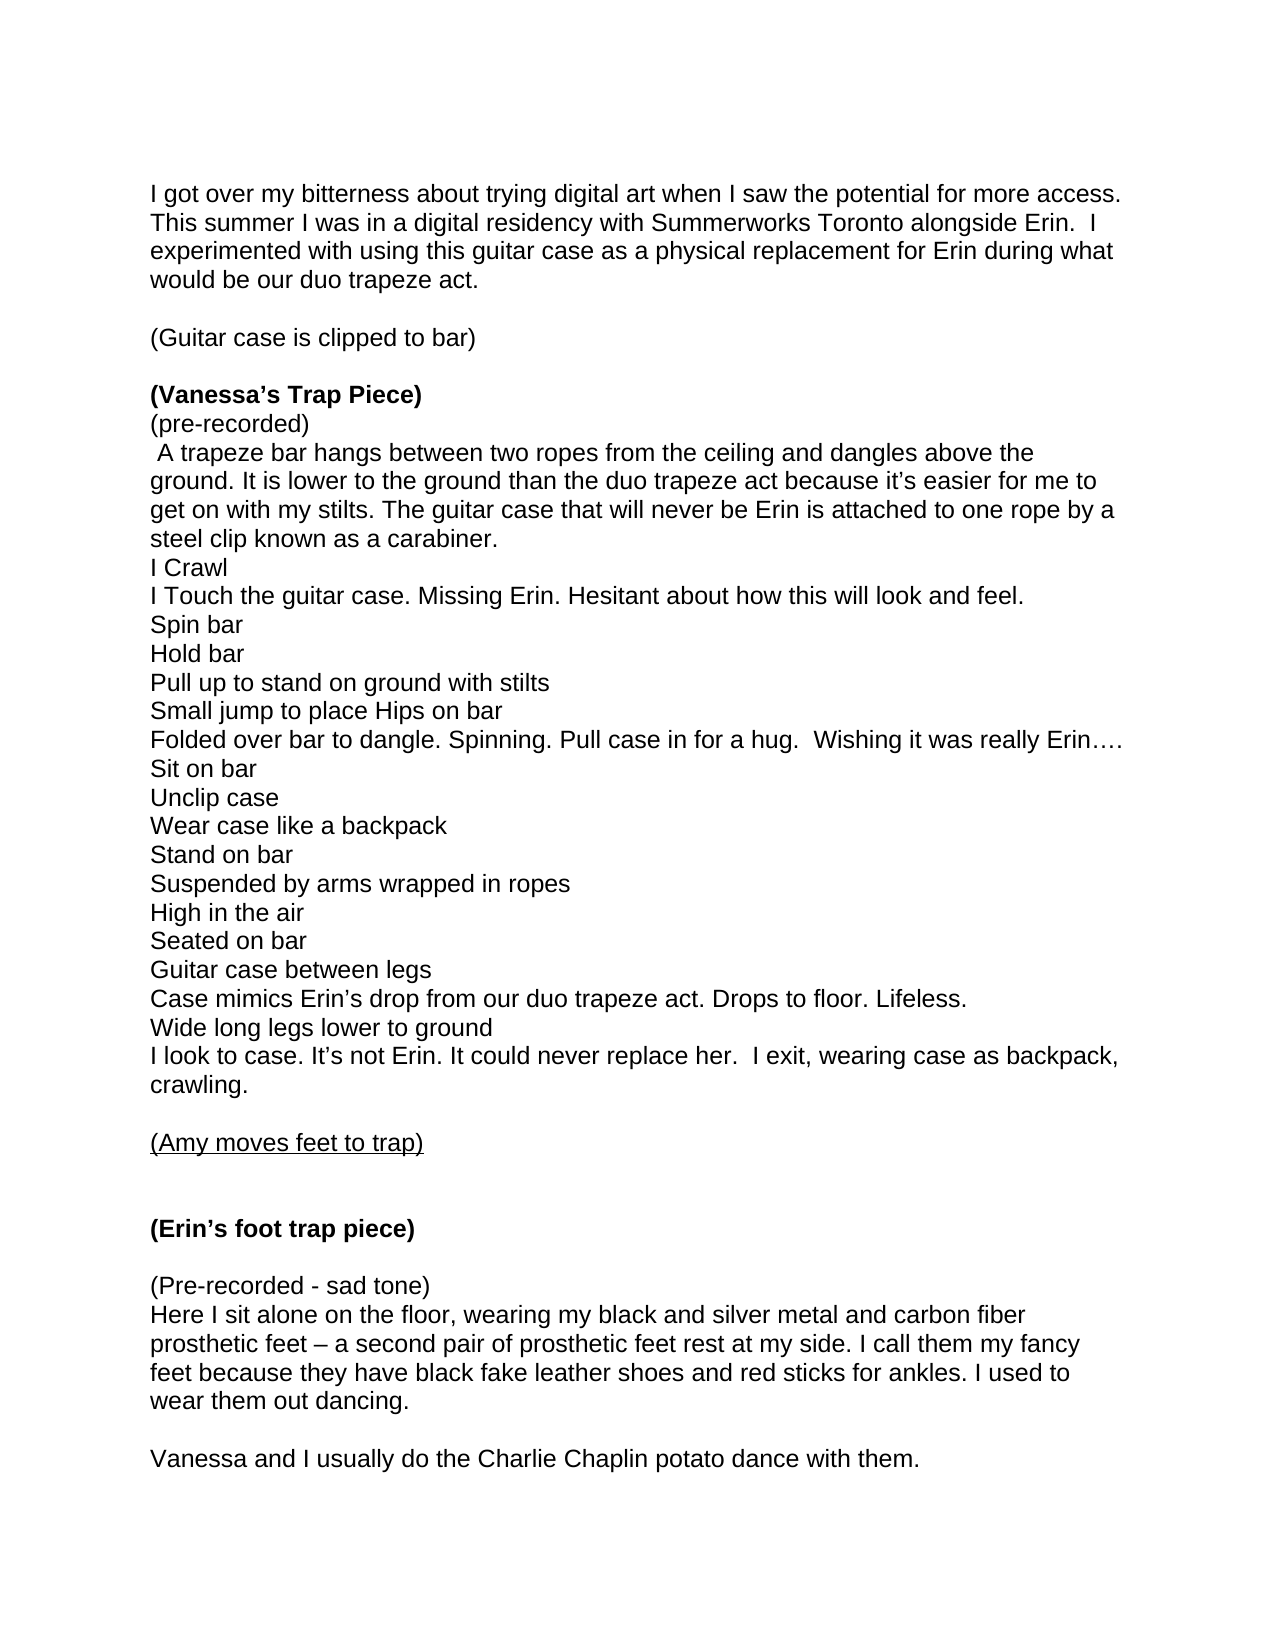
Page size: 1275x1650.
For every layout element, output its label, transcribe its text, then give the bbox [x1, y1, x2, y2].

text High in the air [150, 897, 1125, 926]
text Seated on bar [150, 926, 1125, 955]
text Wide long legs lower to ground [150, 1012, 1125, 1041]
text (Guitar case is clipped to bar) [150, 322, 1125, 351]
text Unclip case [150, 782, 1125, 811]
text Sit on bar [150, 754, 1125, 782]
text Vanessa and I usually do the Charlie Chaplin potato dance with them. [150, 1444, 1125, 1472]
text (Pre-recorded - sad tone) [150, 1271, 1125, 1300]
text Here I sit alone on the floor, wearing my black and silver metal and carbon fiber prosthetic feet – a second pair of prosthetic feet rest at my side. I call them my fancy feet because they have black fake leather shoes and red sticks for ankles. I used to wear them out dancing. [150, 1300, 1125, 1415]
text I Crawl [150, 552, 1125, 581]
text I look to case. It’s not Erin. It could never replace her. I exit, wearing case as backpack, crawling. [150, 1041, 1125, 1099]
text Hold bar [150, 639, 1125, 667]
text I Touch the guitar case. Missing Erin. Hesitant about how this will look and feel. [150, 581, 1125, 610]
text (pre-recorded) [150, 409, 1125, 437]
text Suspended by arms wrapped in ropes [150, 869, 1125, 897]
text Small jump to place Hips on bar [150, 696, 1125, 725]
text (Vanessa’s Trap Piece) [150, 380, 1125, 409]
text A trapeze bar hangs between two ropes from the ceiling and dangles above the ground. It is lower to the ground than the duo trapeze act because it’s easier for me to get on with my stilts. The guitar case that will never be Erin is attached to one rope by a steel clip known as a carabiner. [150, 437, 1125, 552]
text I got over my bitterness about trying digital art when I saw the potential for more access. This summer I was in a digital residency with Summerworks Toronto alongside Erin. I experimented with using this guitar case as a physical replacement for Erin during what would be our duo trapeze act. [150, 179, 1125, 294]
text Wear case like a backpack [150, 811, 1125, 840]
text Case mimics Erin’s drop from our duo trapeze act. Drops to floor. Lifeless. [150, 984, 1125, 1012]
text Stand on bar [150, 840, 1125, 869]
text Folded over bar to dangle. Spinning. Pull case in for a hug. Wishing it was really Erin…. [150, 725, 1125, 754]
text Guitar case between legs [150, 955, 1125, 984]
text (Amy moves feet to trap) [150, 1127, 1125, 1156]
text (Erin’s foot trap piece) [150, 1214, 1125, 1242]
text Spin bar [150, 610, 1125, 639]
text Pull up to stand on ground with stilts [150, 667, 1125, 696]
